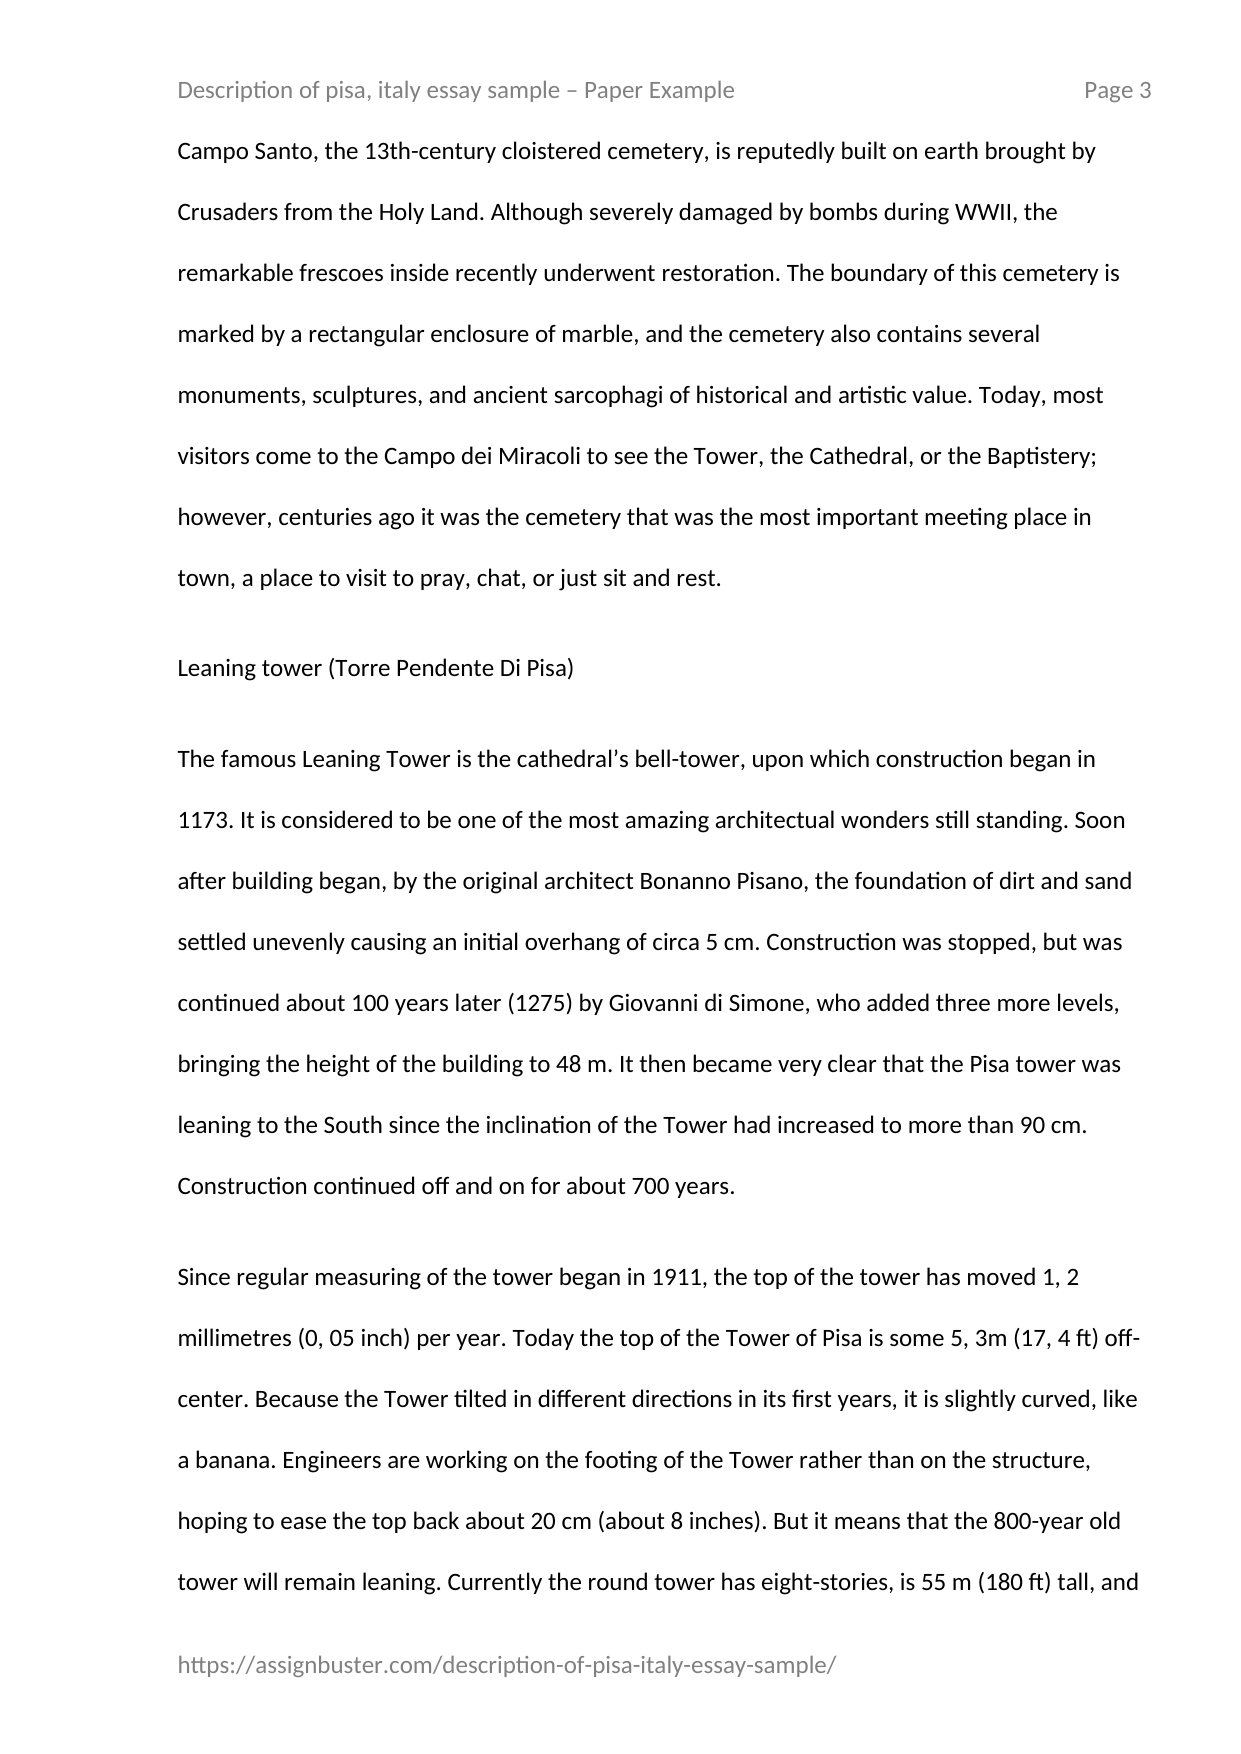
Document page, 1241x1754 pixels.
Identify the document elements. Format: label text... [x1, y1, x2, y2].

text The famous Leaning Tower is the cathedral’s bell-tower, upon which construction began in 1173. It is considered to be one of the most amazing architectual wonders still standing. Soon after building began, by the original architect Bonanno Pisano, the foundation of dirt and sand settled unevenly causing an initial overhang of circa 5 cm. Construction was stopped, but was continued about 100 years later (1275) by Giovanni di Simone, who added three more levels, bringing the height of the building to 48 m. It then became very clear that the Pisa tower was leaning to the South since the inclination of the Tower had increased to more than 90 cm. Construction continued off and on for about 700 years. [177, 743, 1152, 1201]
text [177, 1261, 1152, 1597]
text Campo Santo, the 13th-century cloistered cemetery, is reputedly built on earth brought by Crusaders from the Holy Land. Although severely damaged by bombs during WWII, the remarkable frescoes inside recently underwent restoration. The boundary of this cemetery is marked by a rectangular enclosure of marble, and the cemetery also contains several monuments, sculptures, and ancient sarcophagi of historical and artistic value. Today, most visitors come to the Campo dei Miracoli to see the Tower, the Cathedral, or the Baptistery; however, centuries ago it was the cemetery that was the most important meeting place in town, a place to visit to pray, chat, or just sit and rest. [177, 135, 1152, 593]
text Leaning tower (Torre Pendente Di Pisa) [177, 653, 1152, 683]
